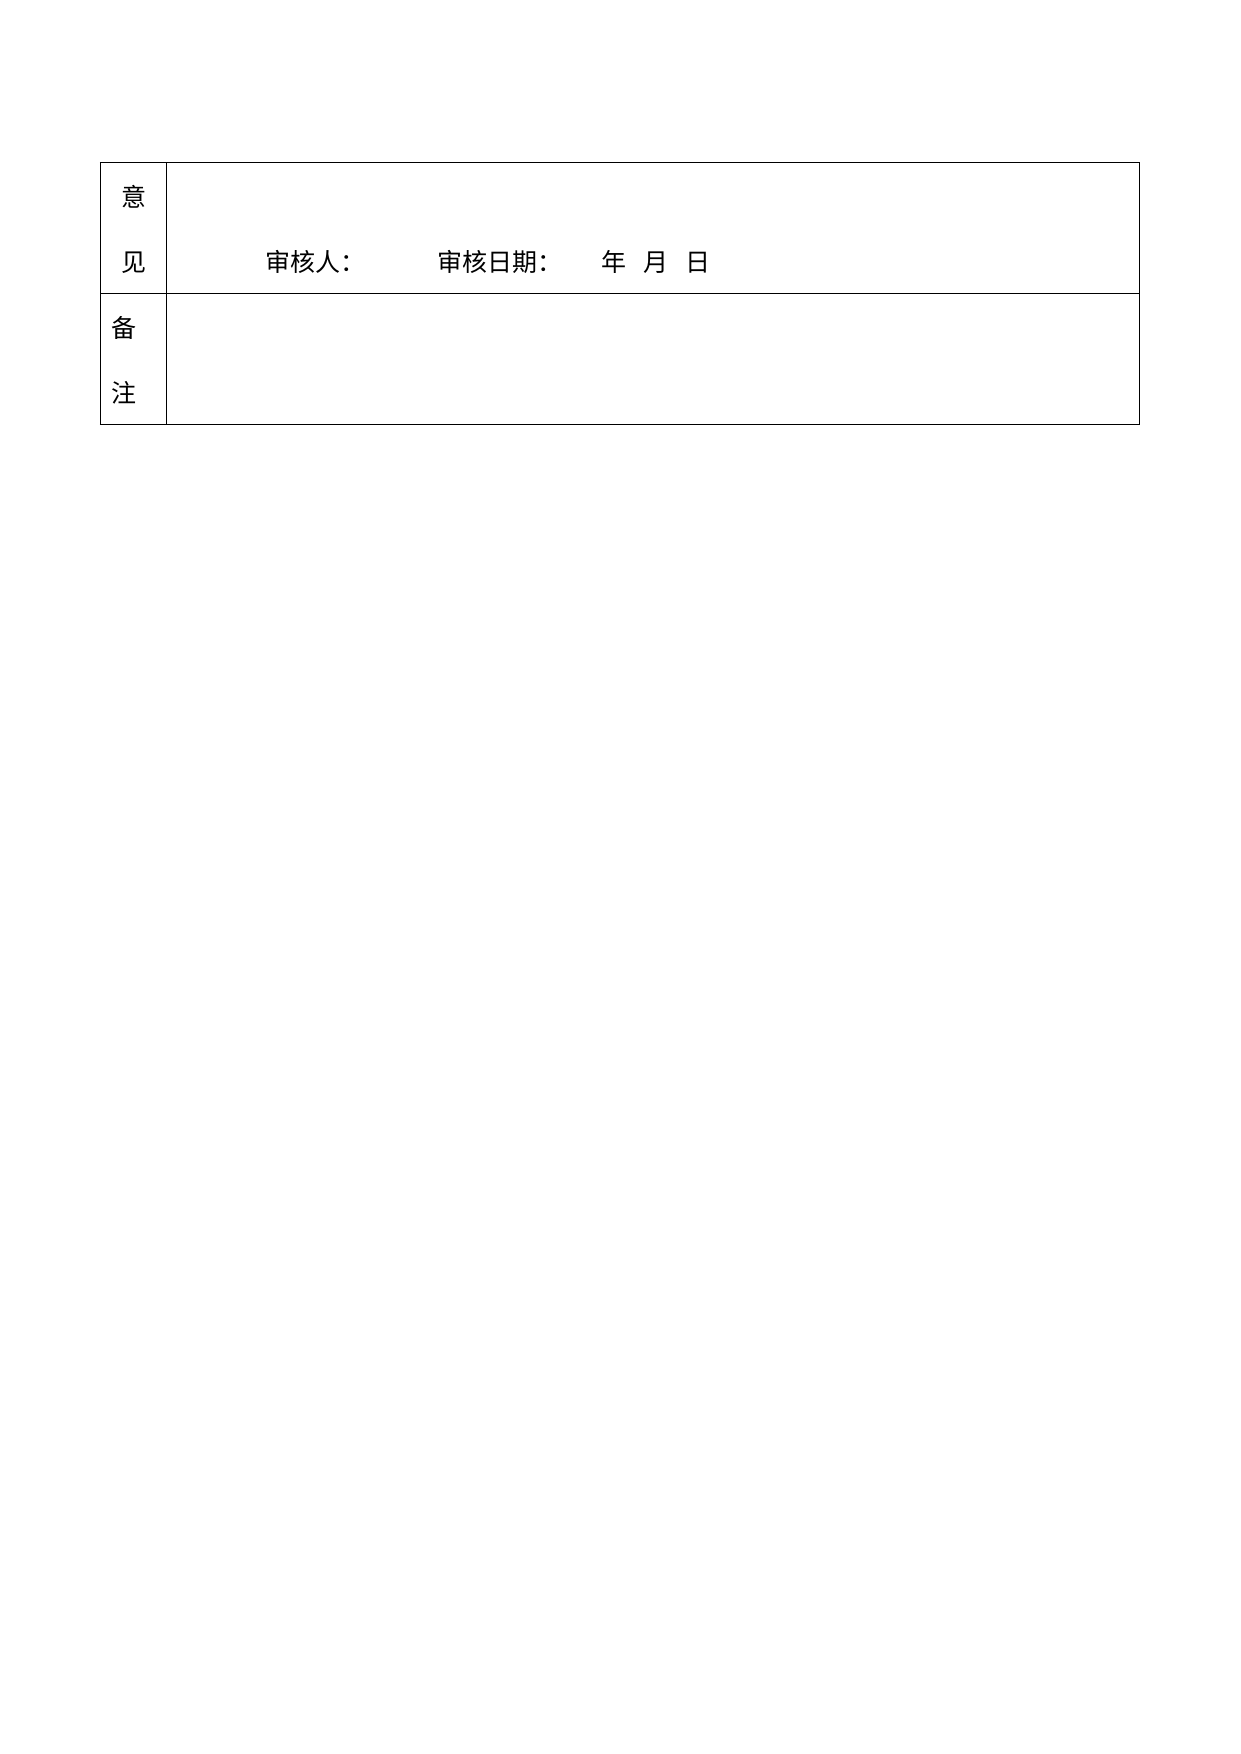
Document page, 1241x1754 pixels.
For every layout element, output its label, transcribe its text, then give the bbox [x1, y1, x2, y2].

table_cell [167, 294, 1139, 424]
table_cell 审核 意见 [101, 163, 166, 293]
table_cell 审核人： 审核日期： 年 月 日 [167, 163, 1139, 293]
table_cell 备注 [101, 294, 166, 424]
